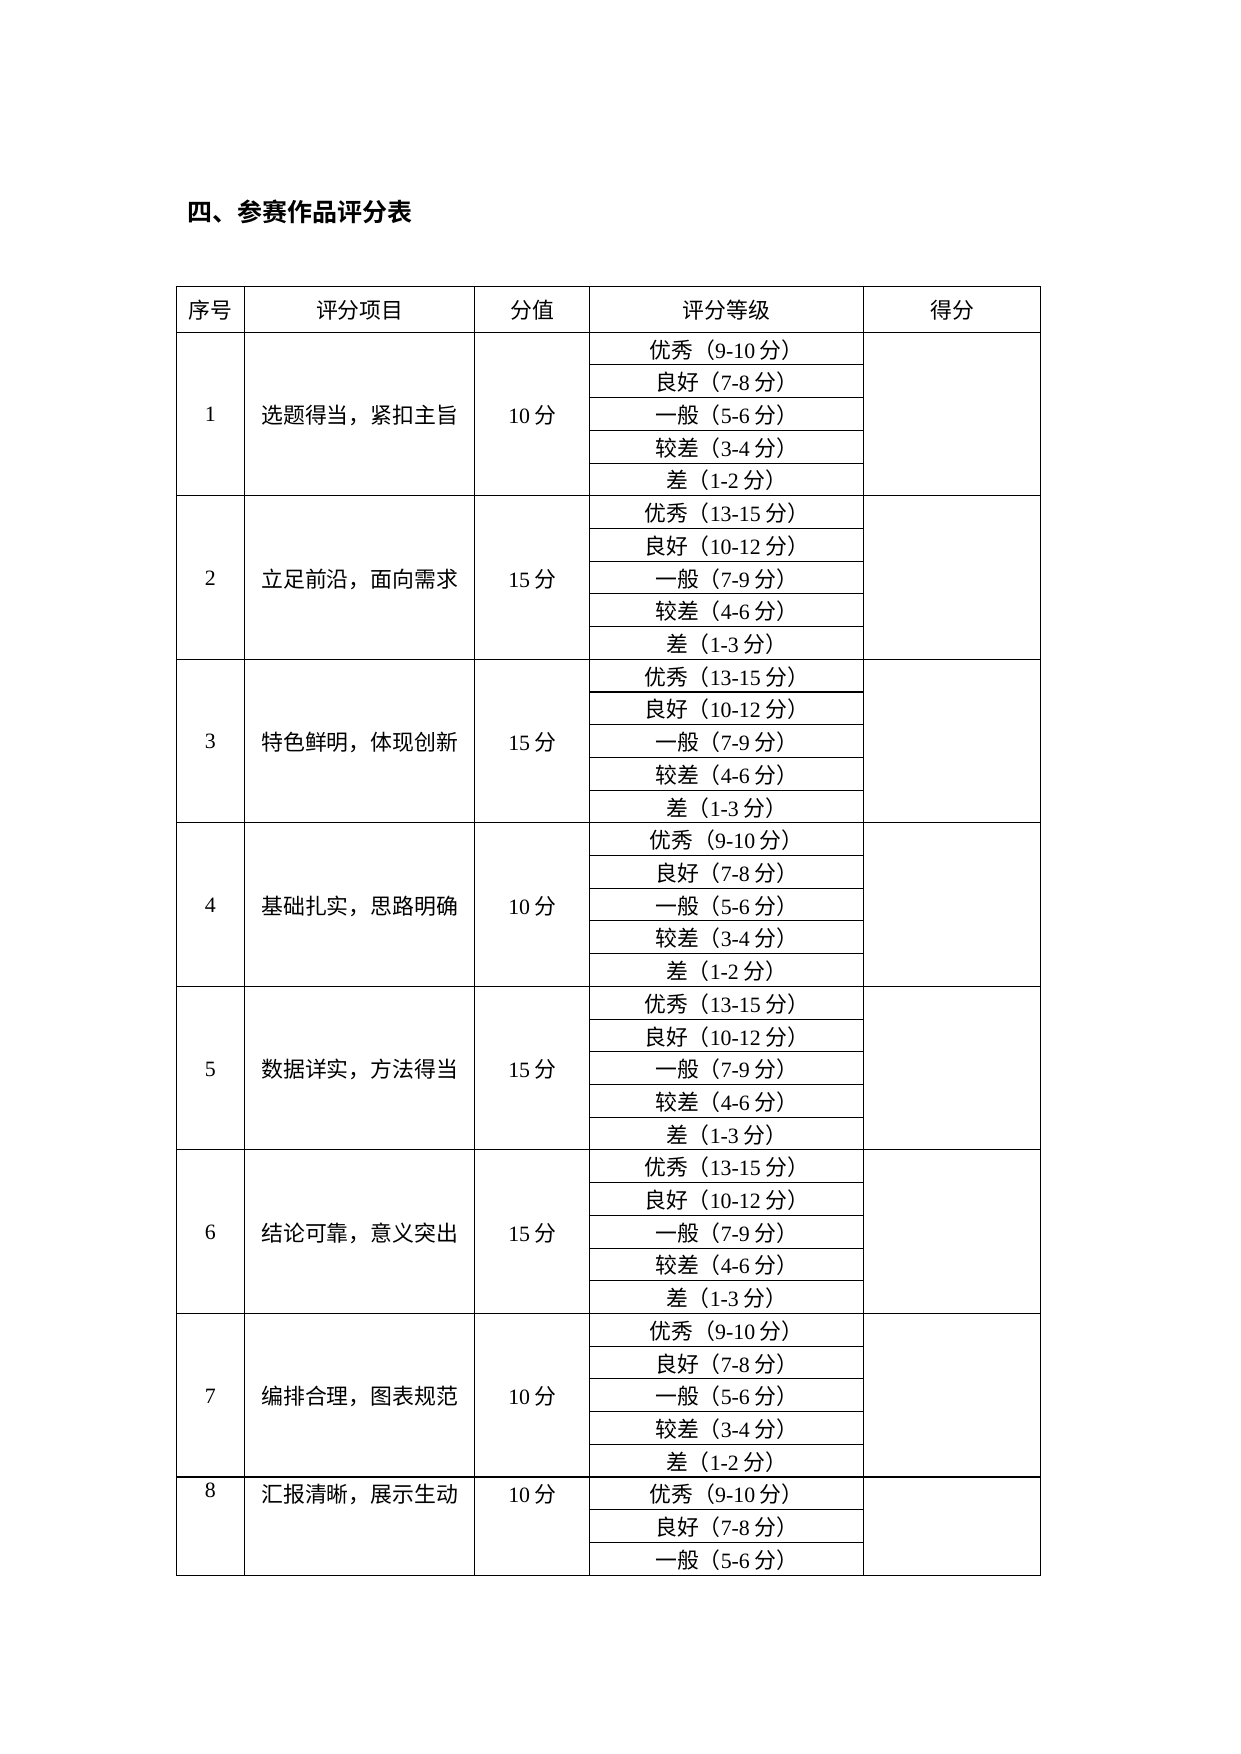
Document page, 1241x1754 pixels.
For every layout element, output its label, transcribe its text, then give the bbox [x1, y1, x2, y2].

table_cell 10分 [475, 823, 589, 986]
table_cell 编排合理，图表规范 [245, 1314, 474, 1476]
table_cell 结论可靠，意义突出 [245, 1150, 474, 1313]
table_header 序号 [177, 287, 244, 332]
table_cell 7 [177, 1314, 244, 1476]
table_cell [864, 496, 1040, 659]
table_cell 优秀（9-10分） [590, 823, 863, 855]
table_cell 良好（10-12分） [590, 1020, 863, 1051]
table_cell 较差（4-6分） [590, 758, 863, 789]
table_cell 良好（7-8分） [590, 1510, 863, 1542]
table_cell 优秀（9-10分） [590, 333, 863, 364]
table_cell 一般（7-9分） [590, 562, 863, 593]
table_cell 数据详实，方法得当 [245, 987, 474, 1149]
table_header 得分 [864, 287, 1040, 332]
table_cell 优秀（13-15分） [590, 660, 863, 691]
table_cell 差（1-2分） [590, 1445, 863, 1476]
table_cell 6 [177, 1150, 244, 1313]
table_cell 优秀（13-15分） [590, 987, 863, 1018]
table_cell 较差（3-4分） [590, 1412, 863, 1444]
table_header 评分项目 [245, 287, 474, 332]
table_cell 优秀（13-15分） [590, 496, 863, 528]
table_cell 一般（5-6分） [590, 1543, 863, 1574]
table_cell 10分 [475, 333, 589, 495]
subtitle 四、参赛作品评分表 [187, 178, 1053, 243]
table_cell [864, 660, 1040, 822]
table_cell 优秀（9-10分） [590, 1478, 863, 1509]
table_cell 8 [177, 1478, 244, 1574]
table_cell 一般（5-6分） [590, 1379, 863, 1411]
table_cell 15分 [475, 1150, 589, 1313]
table_cell 差（1-3分） [590, 627, 863, 659]
table_cell 良好（7-8分） [590, 1347, 863, 1378]
table_cell 优秀（9-10分） [590, 1314, 863, 1346]
table_cell 一般（5-6分） [590, 889, 863, 920]
table_cell 1 [177, 333, 244, 495]
table_cell 良好（10-12分） [590, 1183, 863, 1215]
table_cell 差（1-3分） [590, 1281, 863, 1313]
table_cell 10分 [475, 1314, 589, 1476]
table_cell 15分 [475, 987, 589, 1149]
table_cell 一般（5-6分） [590, 398, 863, 430]
table_cell 良好（10-12分） [590, 529, 863, 561]
table_cell 差（1-3分） [590, 1118, 863, 1149]
table_cell [864, 1150, 1040, 1313]
table_cell 3 [177, 660, 244, 822]
table_cell [864, 1314, 1040, 1476]
table_header 评分等级 [590, 287, 863, 332]
table_cell 一般（7-9分） [590, 1052, 863, 1084]
table_cell [864, 333, 1040, 495]
table_cell [864, 1478, 1040, 1574]
table_cell 选题得当，紧扣主旨 [245, 333, 474, 495]
table_cell 较差（4-6分） [590, 1085, 863, 1117]
table_cell [864, 823, 1040, 986]
table_cell 差（1-2分） [590, 954, 863, 986]
table_cell 立足前沿，面向需求 [245, 496, 474, 659]
table_cell 良好（7-8分） [590, 856, 863, 888]
table_cell 5 [177, 987, 244, 1149]
table_cell 较差（4-6分） [590, 594, 863, 626]
table_cell 4 [177, 823, 244, 986]
table_header 分值 [475, 287, 589, 332]
table_cell [864, 987, 1040, 1149]
table_cell 良好（7-8分） [590, 365, 863, 397]
table_cell 差（1-2分） [590, 464, 863, 495]
table_cell 汇报清晰，展示生动 [245, 1478, 474, 1574]
table_cell 2 [177, 496, 244, 659]
table_cell 较差（3-4分） [590, 431, 863, 462]
table_cell 一般（7-9分） [590, 1216, 863, 1247]
table_cell 10分 [475, 1478, 589, 1574]
table_cell 良好（10-12分） [590, 693, 863, 724]
table_cell 15分 [475, 660, 589, 822]
table_cell 较差（4-6分） [590, 1249, 863, 1280]
table_cell 差（1-3分） [590, 791, 863, 822]
table_cell 优秀（13-15分） [590, 1150, 863, 1182]
table_cell 一般（7-9分） [590, 725, 863, 757]
table_cell 基础扎实，思路明确 [245, 823, 474, 986]
table_cell 15分 [475, 496, 589, 659]
table_cell 较差（3-4分） [590, 921, 863, 953]
table_cell 特色鲜明，体现创新 [245, 660, 474, 822]
